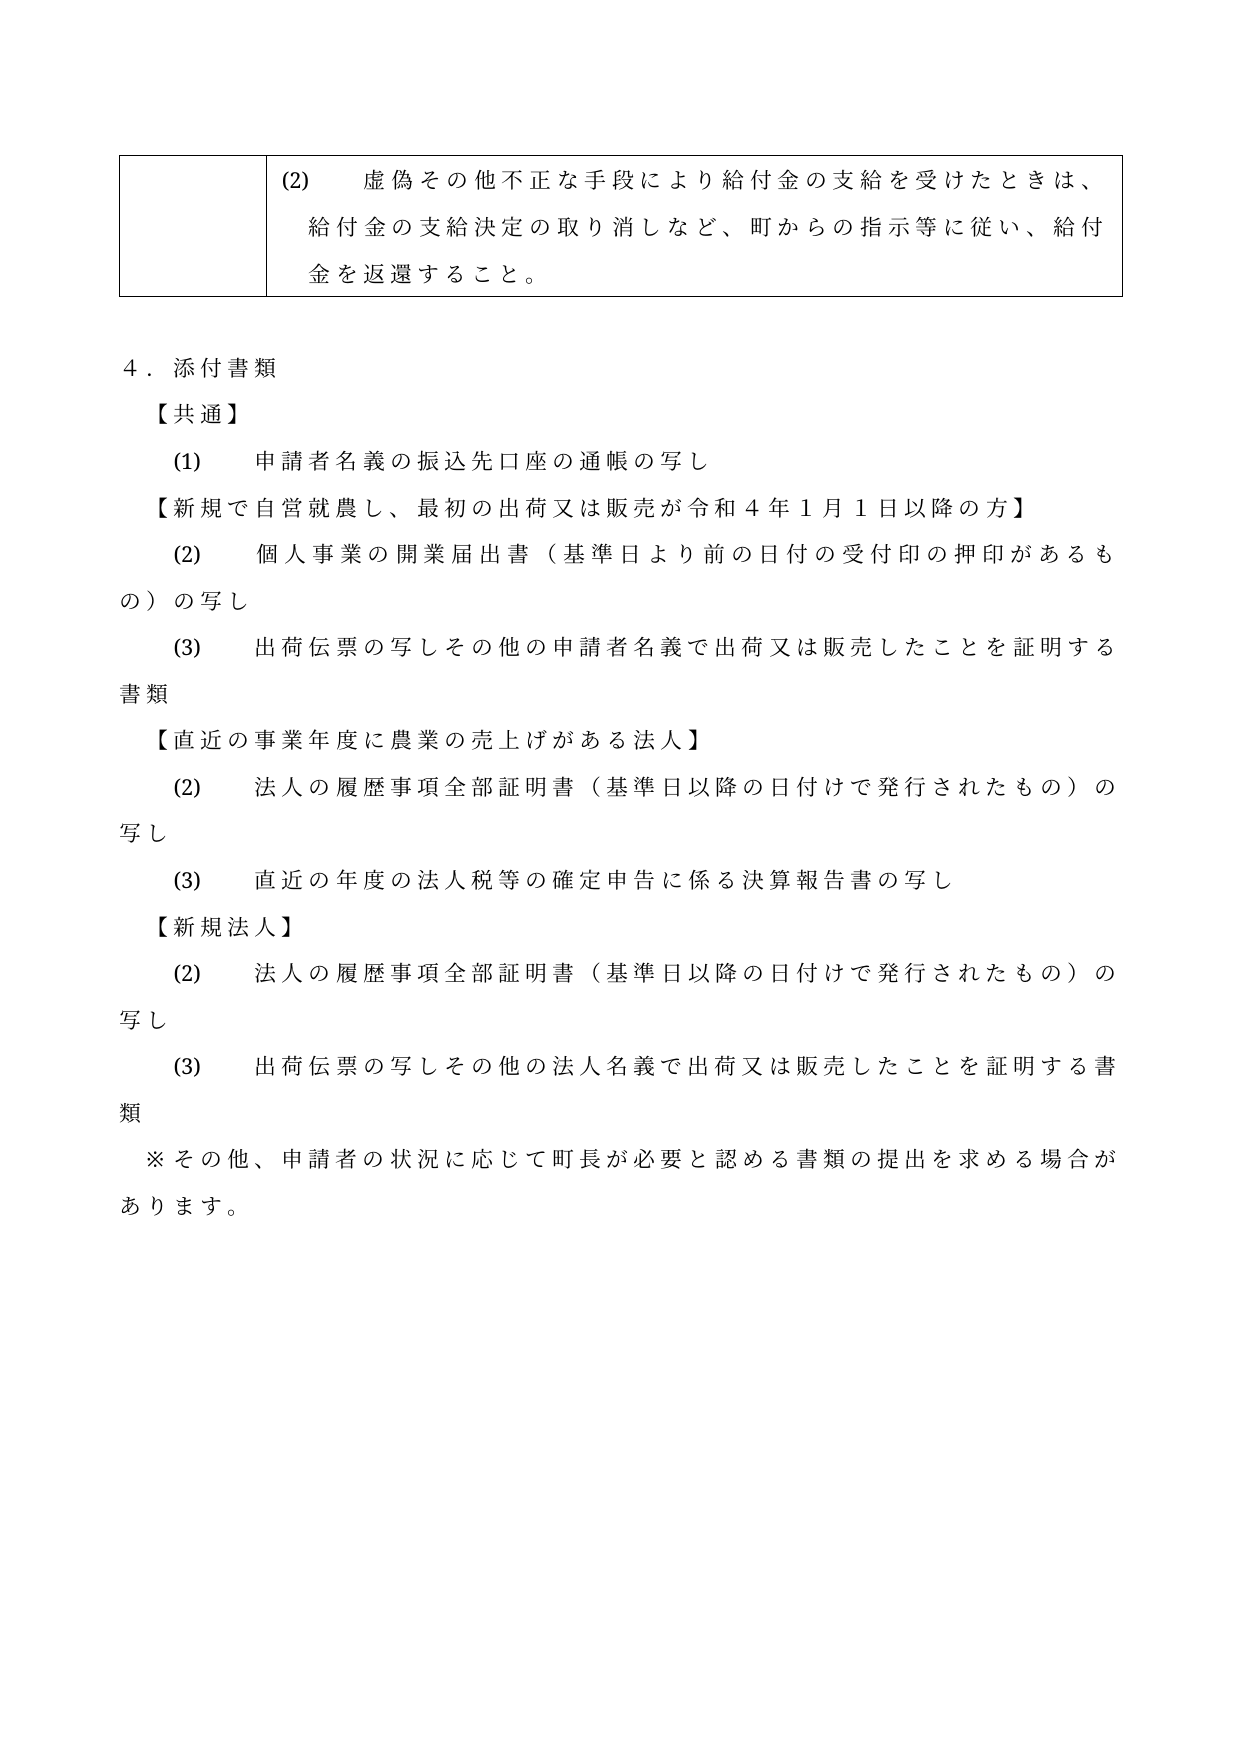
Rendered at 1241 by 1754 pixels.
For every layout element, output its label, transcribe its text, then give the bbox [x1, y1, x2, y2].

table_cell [267, 156, 1122, 296]
text 【共通】 [119, 390, 1121, 437]
text (2) 法人の履歴事項全部証明書（基準日以降の日付けで発行されたもの）の写し [119, 949, 1121, 1042]
text (3) 出荷伝票の写しその他の申請者名義で出荷又は販売したことを証明する書類 [119, 623, 1121, 716]
text 【新規で自営就農し、最初の出荷又は販売が令和４年１月１日以降の方】 [119, 483, 1121, 530]
text ※その他、申請者の状況に応じて町長が必要と認める書類の提出を求める場合があります。 [119, 1135, 1121, 1228]
text (3) 直近の年度の法人税等の確定申告に係る決算報告書の写し [119, 856, 1121, 902]
text (2) 法人の履歴事項全部証明書（基準日以降の日付けで発行されたもの）の写し [119, 763, 1121, 856]
table_cell □ [120, 156, 266, 296]
text 【直近の事業年度に農業の売上げがある法人】 [119, 716, 1121, 763]
text 【新規法人】 [119, 902, 1121, 949]
text (1) 申請者名義の振込先口座の通帳の写し [143, 437, 1121, 483]
text ４．添付書類 [119, 343, 1121, 390]
text (3) 出荷伝票の写しその他の法人名義で出荷又は販売したことを証明する書類 [119, 1042, 1121, 1135]
text (2) 個人事業の開業届出書（基準日より前の日付の受付印の押印があるもの）の写し [119, 530, 1121, 623]
